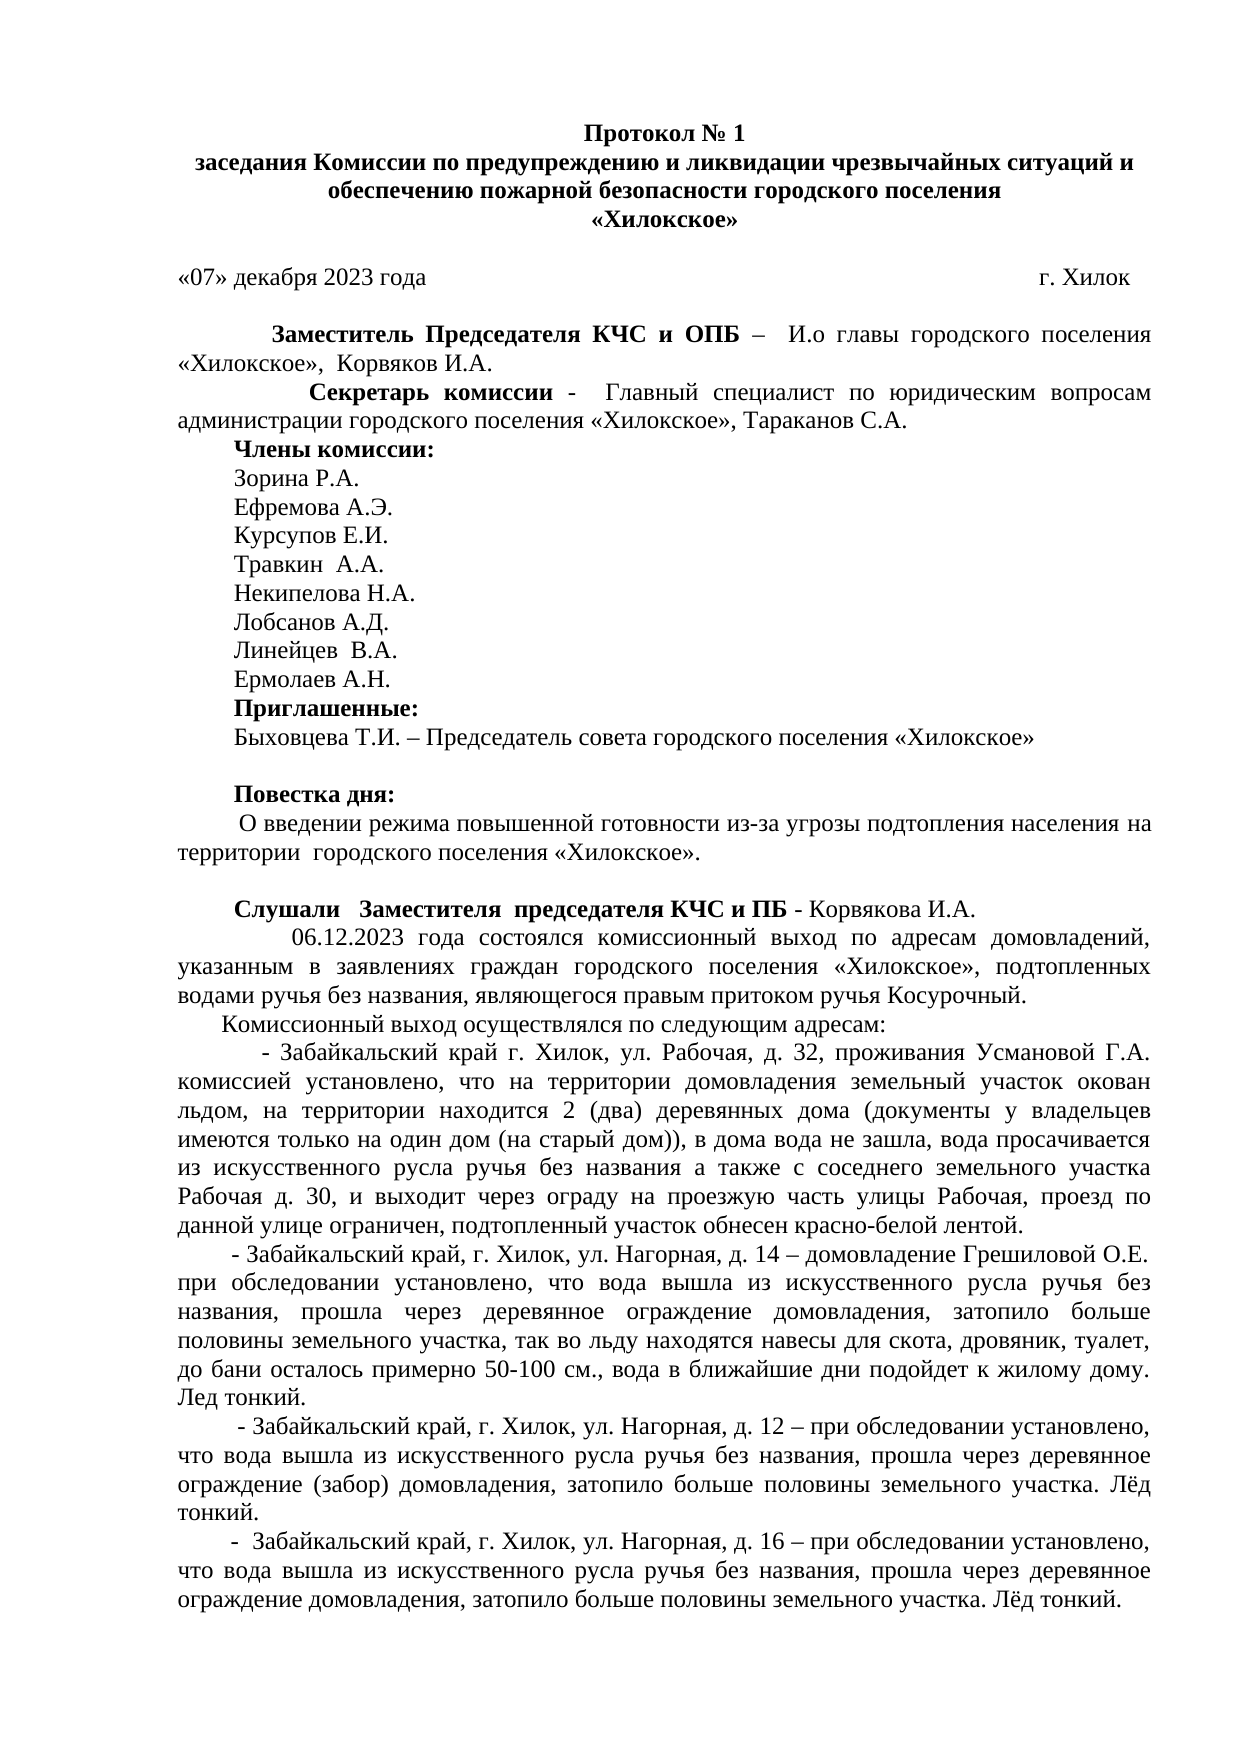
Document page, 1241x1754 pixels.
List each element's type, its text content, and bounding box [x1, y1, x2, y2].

text - Забайкальский край, г. Хилок, ул. Нагорная, д. 16 – при обследовании установлено, что вода вышла из искусственного русла ручья без названия, прошла через деревянное ограждение домовладения, затопило больше половины земельного участка. Лёд тонкий. [177, 1526, 1152, 1612]
text О введении режима повышенной готовности из-за угрозы подтопления населения на территории городского поселения «Хилокское». [177, 808, 1152, 866]
text Зорина Р.А. [177, 463, 1152, 492]
text Секретарь комиссии - Главный специалист по юридическим вопросам администрации городского поселения «Хилокское», Тараканов С.А. [177, 377, 1152, 434]
text 06.12.2023 года состоялся комиссионный выход по адресам домовладений, указанным в заявлениях граждан городского поселения «Хилокское», подтопленных водами ручья без названия, являющегося правым притоком ручья Косурочный. [177, 922, 1152, 1009]
text Курсупов Е.И. [177, 521, 1152, 549]
text Некипелова Н.А. [177, 578, 1152, 607]
text Слушали Заместителя председателя КЧС и ПБ - Корвякова И.А. [177, 894, 1152, 922]
text Заместитель Председателя КЧС и ОПБ – И.о главы городского поселения «Хилокское», Корвяков И.А. [177, 319, 1152, 377]
text Травкин А.А. [177, 549, 1152, 578]
text Протокол № 1 [177, 118, 1152, 147]
text Приглашенные: [177, 693, 1152, 722]
text Быховцева Т.И. – Председатель совета городского поселения «Хилокское» [177, 722, 1152, 751]
text - Забайкальский край, г. Хилок, ул. Нагорная, д. 14 – домовладение Грешиловой О.Е. при обследовании установлено, что вода вышла из искусственного русла ручья без названия, прошла через деревянное ограждение домовладения, затопило больше половины земельного участка, так во льду находятся навесы для скота, дровяник, туалет, до бани осталось примерно 50-100 см., вода в ближайшие дни подойдет к жилому дому. Лед тонкий. [177, 1239, 1152, 1411]
text Линейцев В.А. [177, 636, 1152, 664]
text - Забайкальский край, г. Хилок, ул. Нагорная, д. 12 – при обследовании установлено, что вода вышла из искусственного русла ручья без названия, прошла через деревянное ограждение (забор) домовладения, затопило больше половины земельного участка. Лёд тонкий. [177, 1411, 1152, 1526]
text Ефремова А.Э. [177, 492, 1152, 521]
text Члены комиссии: [177, 434, 1152, 463]
text Ермолаев А.Н. [177, 664, 1152, 693]
text Комиссионный выход осуществлялся по следующим адресам: [177, 1009, 1152, 1037]
text Лобсанов А.Д. [177, 607, 1152, 636]
text Повестка дня: [177, 779, 1152, 808]
text заседания Комиссии по предупреждению и ликвидации чрезвычайных ситуаций и обеспечению пожарной безопасности городского поселения [177, 147, 1152, 204]
text «07» декабря 2023 года г. Хилок [177, 262, 1152, 291]
text «Хилокское» [177, 204, 1152, 233]
text - Забайкальский край г. Хилок, ул. Рабочая, д. 32, проживания Усмановой Г.А. комиссией установлено, что на территории домовладения земельный участок окован льдом, на территории находится 2 (два) деревянных дома (документы у владельцев имеются только на один дом (на старый дом)), в дома вода не зашла, вода просачивается из искусственного русла ручья без названия а также с соседнего земельного участка Рабочая д. 30, и выходит через ограду на проезжую часть улицы Рабочая, проезд по данной улице ограничен, подтопленный участок обнесен красно-белой лентой. [177, 1037, 1152, 1239]
